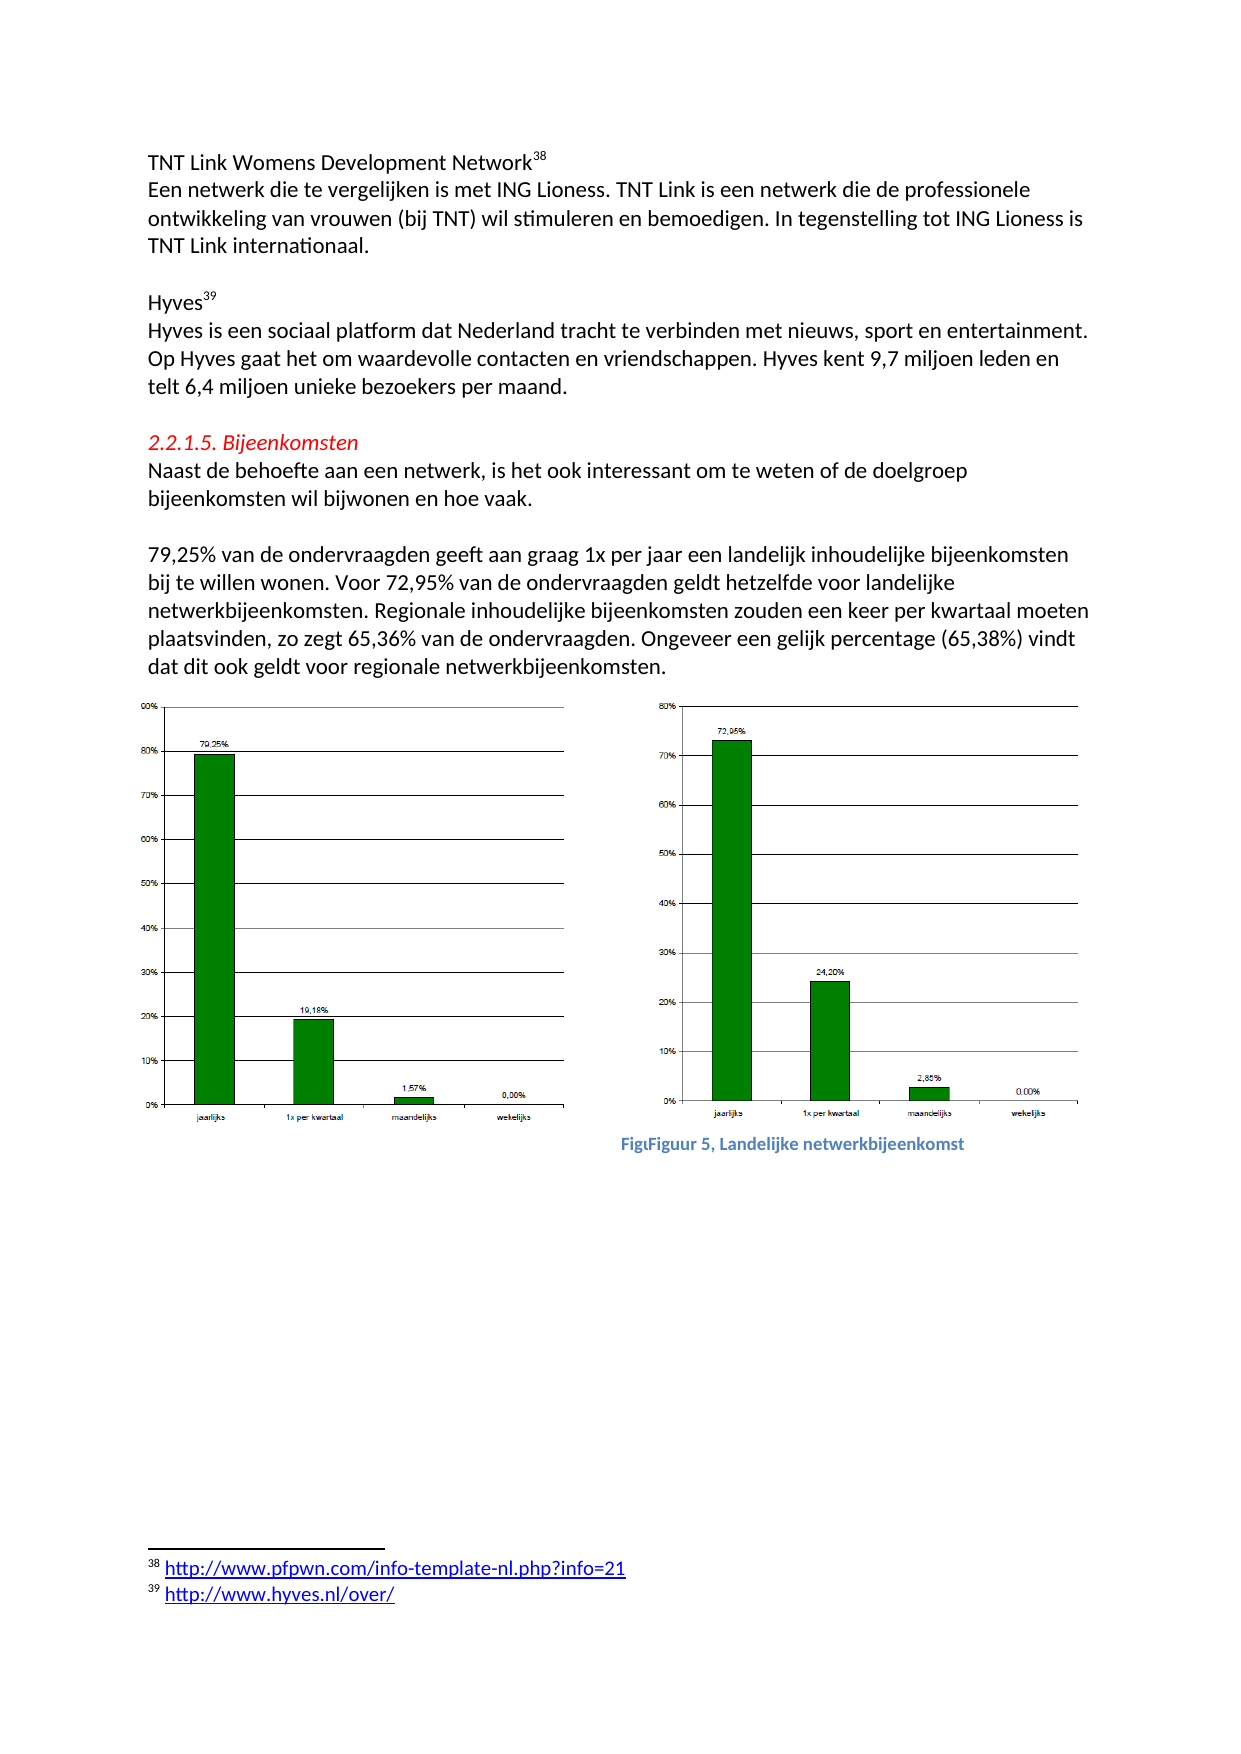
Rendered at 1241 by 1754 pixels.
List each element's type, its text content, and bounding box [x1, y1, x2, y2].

text 2.2.1.5. Bijeenkomsten Naast de behoefte aan een netwerk, is het ook interessant om te weten of de doelgroep bijeenkomsten wil bijwonen en hoe vaak. [148, 428, 1093, 512]
text Hyves Hyves is een sociaal platform dat Nederland tracht te verbinden met nieuws, sport en entertainment. Op Hyves gaat het om waardevolle contacten en vriendschappen. Hyves kent 9,7 miljoen leden en telt 6,4 miljoen unieke bezoekers per maand. [148, 288, 1093, 428]
text 79,25% van de ondervraagden geeft aan graag 1x per jaar een landelijk inhoudelijke bijeenkomsten bij te willen wonen. Voor 72,95% van de ondervraagden geldt hetzelfde voor landelijke netwerkbijeenkomsten. Regionale inhoudelijke bijeenkomsten zouden een keer per kwartaal moeten plaatsvinden, zo zegt 65,36% van de ondervraagden. Ongeveer een gelijk percentage (65,38%) vindt dat dit ook geldt voor regionale netwerkbijeenkomsten. [148, 540, 1093, 680]
picture [647, 697, 1152, 1131]
text TNT Link Womens Development Network Een netwerk die te vergelijken is met ING Lioness. TNT Link is een netwerk die de professionele ontwikkeling van vrouwen (bij TNT) wil stimuleren en bemoedigen. In tegenstelling tot ING Lioness is TNT Link internationaal. [148, 148, 1093, 260]
picture [102, 695, 600, 1129]
